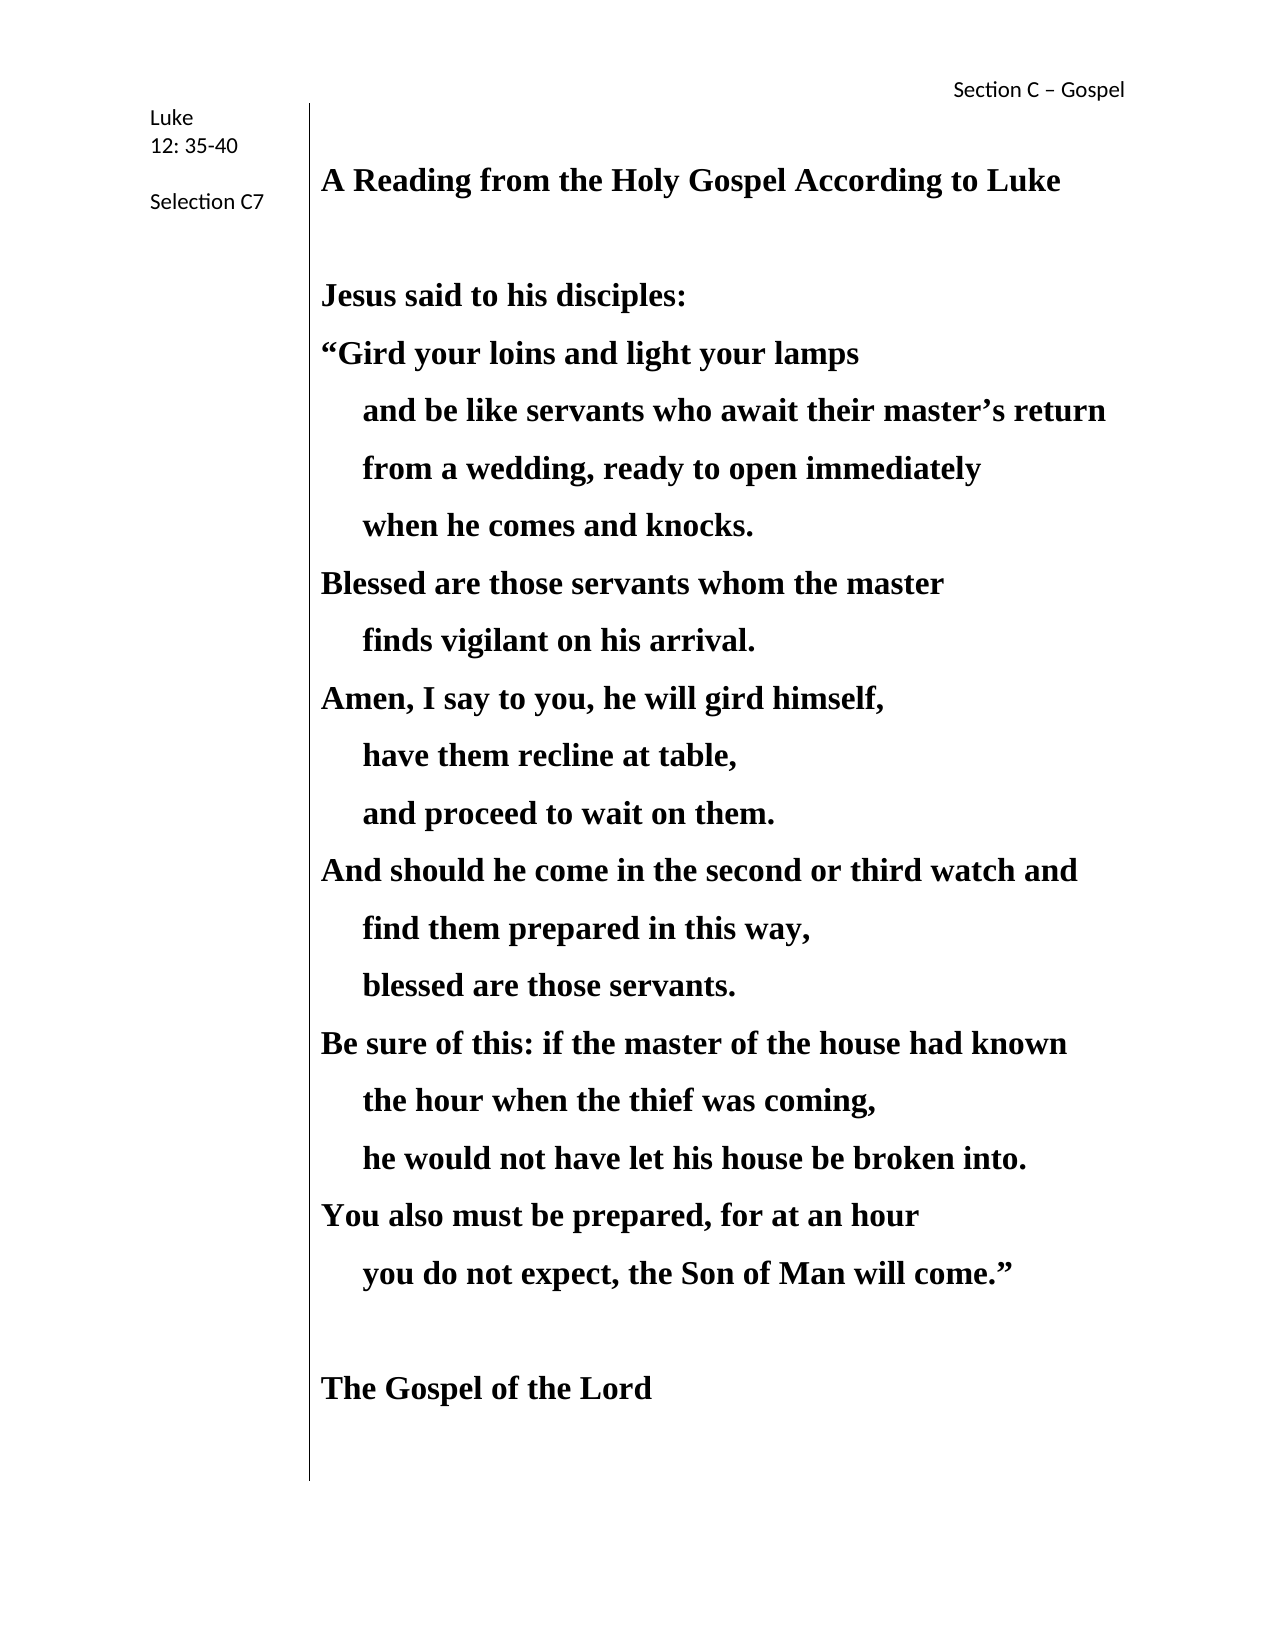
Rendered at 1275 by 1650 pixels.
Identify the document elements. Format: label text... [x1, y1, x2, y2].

table_header Luke 12: 35-40 Selection C7 [139, 103, 309, 1481]
table_header A Reading from the Holy Gospel According to Luke Jesus said to his disciples: “Gird your loins and light your lamps and be like servants who await their master’s return from a wedding, ready to open immediately when he comes and knocks. Blessed are those servants whom the master finds vigilant on his arrival. Amen, I say to you, he will gird himself, have them recline at table, and proceed to wait on them. And should he come in the second or third watch and find them prepared in this way, blessed are those servants. Be sure of this: if the master of the house had known the hour when the thief was coming, he would not have let his house be broken into. You also must be prepared, for at an hour you do not expect, the Son of Man will come.” The Gospel of the Lord [310, 103, 1136, 1481]
